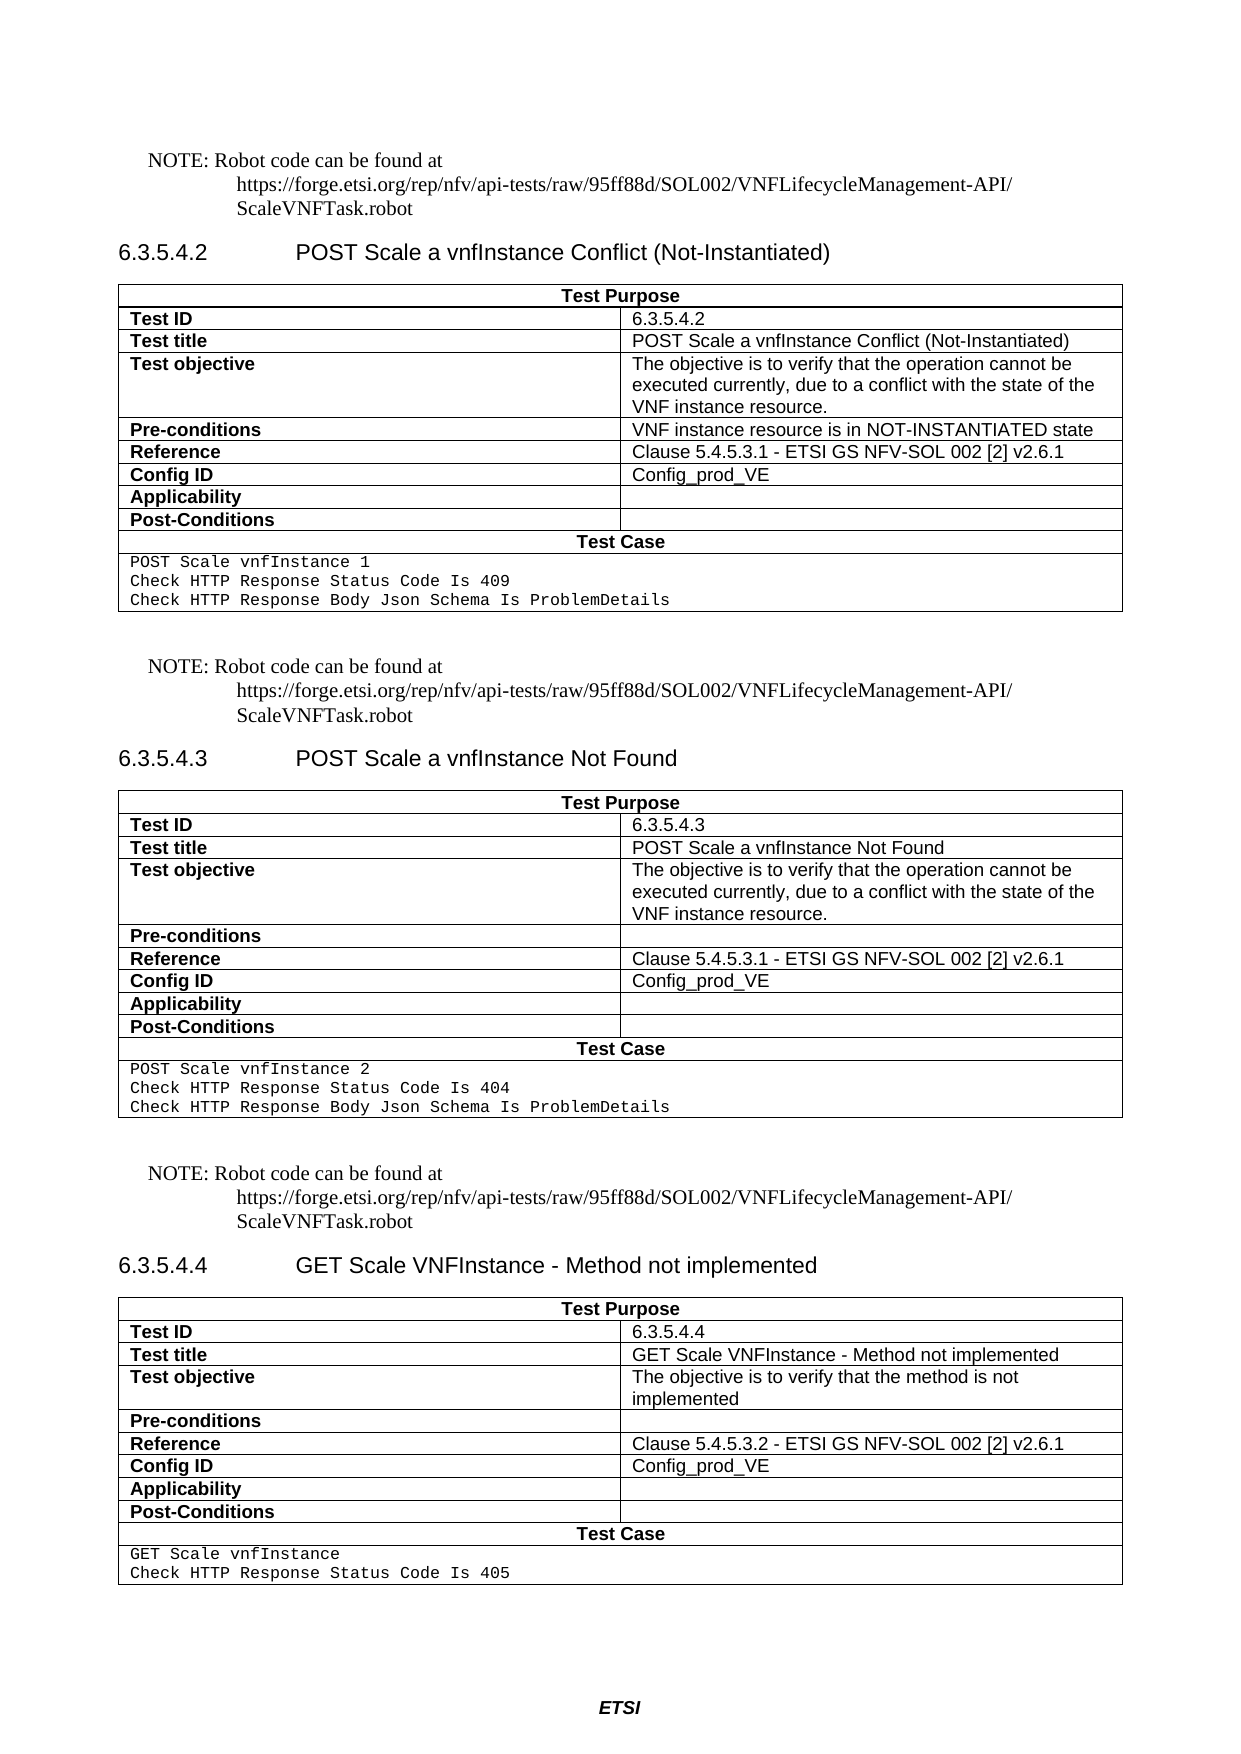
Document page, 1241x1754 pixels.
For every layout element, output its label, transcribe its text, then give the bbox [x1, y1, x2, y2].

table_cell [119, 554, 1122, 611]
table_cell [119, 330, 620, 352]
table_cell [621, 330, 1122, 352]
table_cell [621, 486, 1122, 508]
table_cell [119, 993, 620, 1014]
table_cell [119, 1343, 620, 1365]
text NOTE: Robot code can be found at https://forge.etsi.org/rep/nfv/api-tests/raw/95ff88d/SOL002/VNFLifecycleManagement-API/ScaleVNFTask.robot [148, 654, 1122, 727]
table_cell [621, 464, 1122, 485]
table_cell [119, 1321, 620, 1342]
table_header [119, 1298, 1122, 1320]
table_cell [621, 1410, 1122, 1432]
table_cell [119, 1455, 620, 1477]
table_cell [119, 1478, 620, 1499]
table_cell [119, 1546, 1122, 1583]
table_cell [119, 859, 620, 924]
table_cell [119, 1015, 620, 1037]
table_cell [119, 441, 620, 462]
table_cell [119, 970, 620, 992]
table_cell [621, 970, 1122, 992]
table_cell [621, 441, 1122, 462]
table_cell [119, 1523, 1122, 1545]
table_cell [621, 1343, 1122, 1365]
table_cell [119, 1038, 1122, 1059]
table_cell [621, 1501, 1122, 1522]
subtitle 6.3.5.4.3 POST Scale a vnfInstance Not Found [118, 745, 1122, 772]
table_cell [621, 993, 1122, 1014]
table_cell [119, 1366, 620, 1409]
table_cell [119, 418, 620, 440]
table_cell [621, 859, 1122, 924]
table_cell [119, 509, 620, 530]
subtitle 6.3.5.4.4 GET Scale VNFInstance - Method not implemented [118, 1252, 1122, 1278]
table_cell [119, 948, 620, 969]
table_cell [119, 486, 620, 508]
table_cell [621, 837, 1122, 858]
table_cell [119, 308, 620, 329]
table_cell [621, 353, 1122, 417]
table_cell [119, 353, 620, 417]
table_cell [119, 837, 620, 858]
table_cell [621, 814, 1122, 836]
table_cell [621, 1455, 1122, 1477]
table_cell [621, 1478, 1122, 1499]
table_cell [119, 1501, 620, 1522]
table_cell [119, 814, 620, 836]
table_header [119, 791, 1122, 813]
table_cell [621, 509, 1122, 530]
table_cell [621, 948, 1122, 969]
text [148, 1161, 1122, 1233]
subtitle 6.3.5.4.2 POST Scale a vnfInstance Conflict (Not-Instantiated) [118, 239, 1122, 265]
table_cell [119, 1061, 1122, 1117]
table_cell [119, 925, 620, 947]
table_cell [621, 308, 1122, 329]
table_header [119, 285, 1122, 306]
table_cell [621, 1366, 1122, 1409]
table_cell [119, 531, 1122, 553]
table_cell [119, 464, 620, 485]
text NOTE: Robot code can be found at https://forge.etsi.org/rep/nfv/api-tests/raw/95ff88d/SOL002/VNFLifecycleManagement-API/ScaleVNFTask.robot [148, 148, 1122, 220]
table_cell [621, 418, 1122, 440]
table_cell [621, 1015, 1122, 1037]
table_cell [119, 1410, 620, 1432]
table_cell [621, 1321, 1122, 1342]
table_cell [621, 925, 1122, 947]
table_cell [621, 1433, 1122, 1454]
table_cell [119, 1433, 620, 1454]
